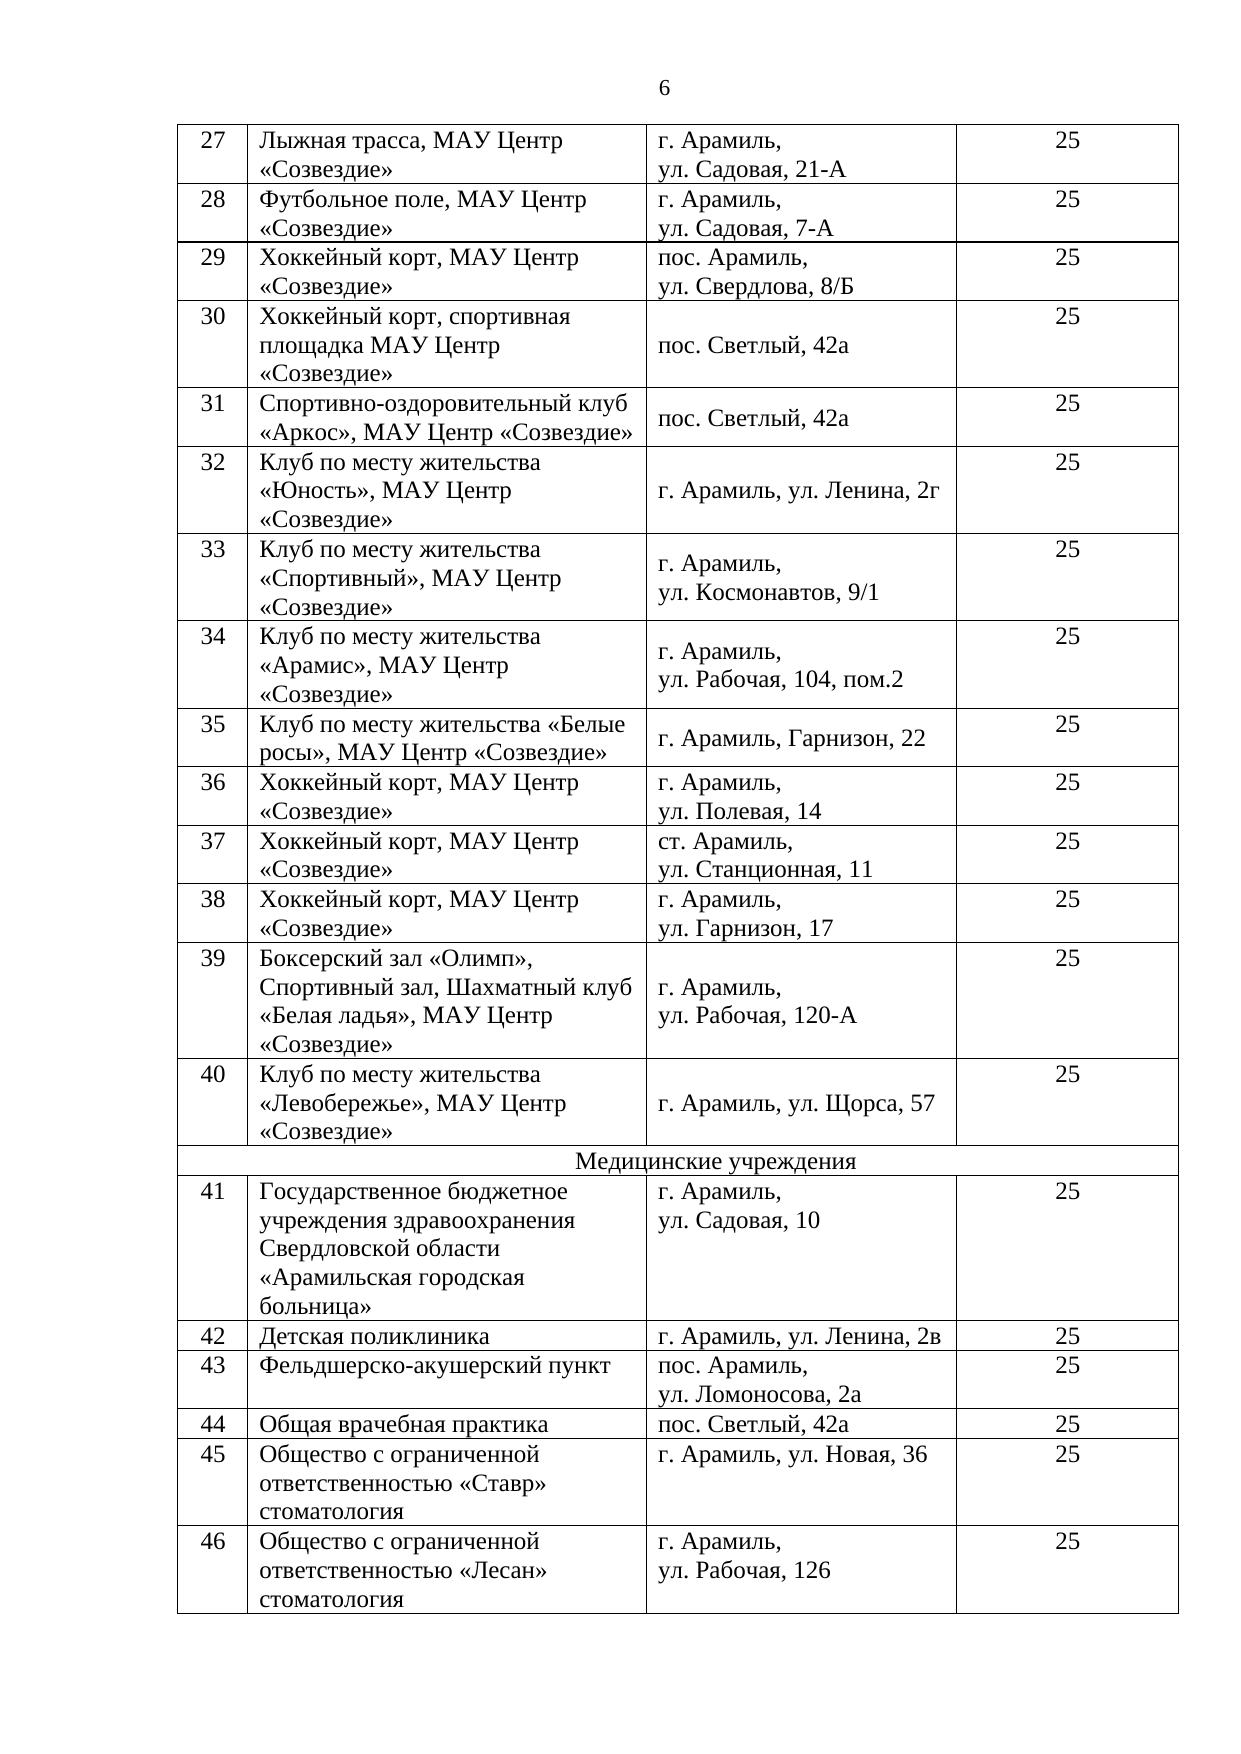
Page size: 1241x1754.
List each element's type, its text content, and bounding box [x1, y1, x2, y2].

table_cell 25 [957, 1351, 1178, 1408]
table_cell Клуб по месту жительства «Юность», МАУ Центр «Созвездие» [248, 447, 646, 533]
table_cell Клуб по месту жительства «Спортивный», МАУ Центр «Созвездие» [248, 534, 646, 620]
table_cell 44 [178, 1409, 247, 1438]
table_cell Общая врачебная практика [248, 1409, 646, 1438]
table_cell 43 [178, 1351, 247, 1408]
table_cell Боксерский зал «Олимп», Спортивный зал, Шахматный клуб «Белая ладья», МАУ Центр «Созвездие» [248, 943, 646, 1058]
table_cell 37 [178, 826, 247, 883]
table_cell г. Арамиль, ул. Садовая, 10 [647, 1176, 956, 1320]
table_cell Клуб по месту жительства «Белые росы», МАУ Центр «Созвездие» [248, 709, 646, 766]
table_cell 25 [957, 1321, 1178, 1349]
table_cell 31 [178, 388, 247, 446]
table_cell 42 [178, 1321, 247, 1349]
table_cell г. Арамиль, ул. Гарнизон, 17 [647, 884, 956, 942]
table_cell г. Арамиль, ул. Новая, 36 [647, 1439, 956, 1525]
table_cell г. Арамиль, ул. Щорса, 57 [647, 1059, 956, 1145]
table_cell 41 [178, 1176, 247, 1320]
table_cell г. Арамиль, ул. Рабочая, 120-А [647, 943, 956, 1058]
table_cell Медицинские учреждения [178, 1146, 1178, 1175]
table_cell Клуб по месту жительства «Арамис», МАУ Центр «Созвездие» [248, 621, 646, 708]
table_cell пос. Арамиль, ул. Свердлова, 8/Б [647, 243, 956, 300]
table_cell 39 [178, 943, 247, 1058]
table_cell 25 [957, 884, 1178, 942]
table_cell 25 [957, 709, 1178, 766]
table_cell 25 [957, 1059, 1178, 1145]
table_cell 33 [178, 534, 247, 620]
table_cell 25 [957, 943, 1178, 1058]
table_cell г. Арамиль, ул. Ленина, 2г [647, 447, 956, 533]
table_cell Фельдшерско-акушерский пункт [248, 1351, 646, 1408]
table_cell 25 [957, 125, 1178, 183]
table_cell ст. Арамиль, ул. Станционная, 11 [647, 826, 956, 883]
table_cell 35 [178, 709, 247, 766]
table_cell Хоккейный корт, МАУ Центр «Созвездие» [248, 243, 646, 300]
table_cell 34 [178, 621, 247, 708]
table_cell 25 [957, 1176, 1178, 1320]
table_cell Общество с ограниченной ответственностью «Лесан» стоматология [248, 1526, 646, 1612]
table_cell пос. Светлый, 42а [647, 388, 956, 446]
table_cell Государственное бюджетное учреждения здравоохранения Свердловской области «Арамильская городская больница» [248, 1176, 646, 1320]
table_cell Хоккейный корт, МАУ Центр «Созвездие» [248, 826, 646, 883]
table_cell г. Арамиль, ул. Космонавтов, 9/1 [647, 534, 956, 620]
table_cell 25 [957, 243, 1178, 300]
table_cell 32 [178, 447, 247, 533]
table_cell Хоккейный корт, МАУ Центр «Созвездие» [248, 884, 646, 942]
table_cell 28 [178, 184, 247, 241]
table_cell 40 [178, 1059, 247, 1145]
table_cell г. Арамиль, ул. Полевая, 14 [647, 767, 956, 825]
table_cell Спортивно-оздоровительный клуб «Аркос», МАУ Центр «Созвездие» [248, 388, 646, 446]
table_cell Детская поликлиника [248, 1321, 646, 1349]
table_cell Лыжная трасса, МАУ Центр «Созвездие» [248, 125, 646, 183]
table_cell 25 [957, 388, 1178, 446]
table_cell 25 [957, 301, 1178, 387]
table_cell 25 [957, 1439, 1178, 1525]
table_cell 27 [178, 125, 247, 183]
table_cell Общество с ограниченной ответственностью «Ставр» стоматология [248, 1439, 646, 1525]
table_cell г. Арамиль, ул. Садовая, 7-А [647, 184, 956, 241]
table_cell 25 [957, 1526, 1178, 1612]
table_cell 29 [178, 243, 247, 300]
table_cell г. Арамиль, ул. Рабочая, 104, пом.2 [647, 621, 956, 708]
table_cell г. Арамиль, ул. Ленина, 2в [647, 1321, 956, 1349]
table_cell г. Арамиль, ул. Рабочая, 126 [647, 1526, 956, 1612]
table_cell Хоккейный корт, спортивная площадка МАУ Центр «Созвездие» [248, 301, 646, 387]
table_cell 25 [957, 1409, 1178, 1438]
table_cell Клуб по месту жительства «Левобережье», МАУ Центр «Созвездие» [248, 1059, 646, 1145]
table_cell 46 [178, 1526, 247, 1612]
table_cell 25 [957, 447, 1178, 533]
table_cell 30 [178, 301, 247, 387]
table_cell г. Арамиль, ул. Садовая, 21-А [647, 125, 956, 183]
table_cell 25 [957, 621, 1178, 708]
table_cell пос. Светлый, 42а [647, 301, 956, 387]
table_cell Футбольное поле, МАУ Центр «Созвездие» [248, 184, 646, 241]
table_cell пос. Светлый, 42а [647, 1409, 956, 1438]
table_cell 25 [957, 767, 1178, 825]
table_cell 45 [178, 1439, 247, 1525]
table_cell 38 [178, 884, 247, 942]
table_cell Хоккейный корт, МАУ Центр «Созвездие» [248, 767, 646, 825]
table_cell пос. Арамиль, ул. Ломоносова, 2а [647, 1351, 956, 1408]
table_cell 25 [957, 184, 1178, 241]
table_cell 25 [957, 534, 1178, 620]
table_cell 36 [178, 767, 247, 825]
table_cell г. Арамиль, Гарнизон, 22 [647, 709, 956, 766]
table_cell 25 [957, 826, 1178, 883]
